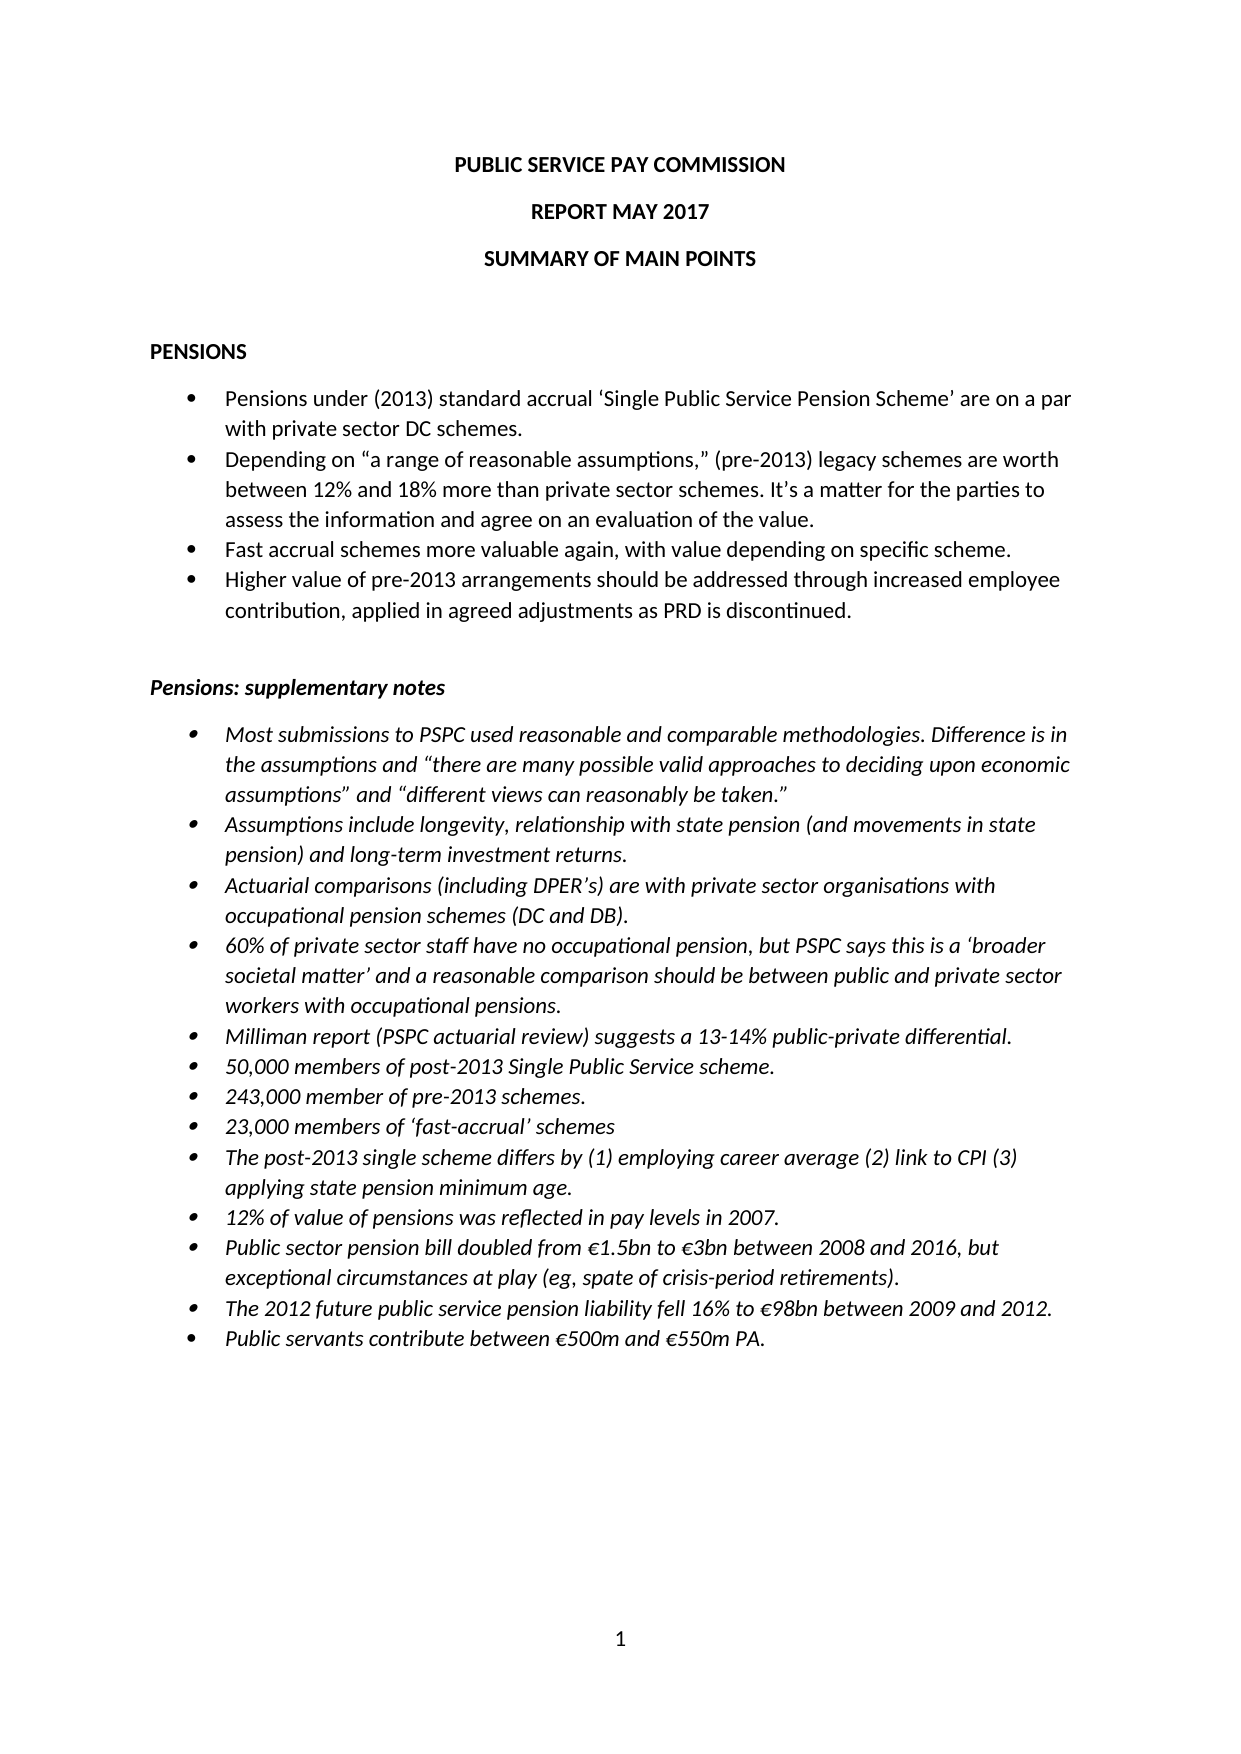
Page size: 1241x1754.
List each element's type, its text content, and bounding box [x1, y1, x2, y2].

text Pensions: supplementary notes [150, 673, 1090, 701]
text PUBLIC SERVICE PAY COMMISSION [150, 150, 1090, 178]
list The post-2013 single scheme differs by (1) employing career average (2) link to CPI (3) applying state pension minimum age. [187, 1143, 1090, 1201]
list Fast accrual schemes more valuable again, with value depending on specific scheme. [187, 535, 1090, 563]
list Public servants contribute between €500m and €550m PA. [187, 1324, 1090, 1352]
list Higher value of pre-2013 arrangements should be addressed through increased employee contribution, applied in agreed adjustments as PRD is discontinued. [187, 566, 1090, 624]
list Actuarial comparisons (including DPER’s) are with private sector organisations with occupational pension schemes (DC and DB). [187, 871, 1090, 929]
list Depending on “a range of reasonable assumptions,” (pre-2013) legacy schemes are worth between 12% and 18% more than private sector schemes. It’s a matter for the parties to assess the information and agree on an evaluation of the value. [187, 445, 1090, 533]
list Public sector pension bill doubled from €1.5bn to €3bn between 2008 and 2016, but exceptional circumstances at play (eg, spate of crisis-period retirements). [187, 1233, 1090, 1292]
list 243,000 member of pre-2013 schemes. [187, 1082, 1090, 1110]
list The 2012 future public service pension liability fell 16% to €98bn between 2009 and 2012. [187, 1294, 1090, 1322]
text REPORT MAY 2017 [150, 197, 1090, 225]
list Pensions under (2013) standard accrual ‘Single Public Service Pension Scheme’ are on a par with private sector DC schemes. [187, 384, 1090, 443]
list 12% of value of pensions was reflected in pay levels in 2007. [187, 1203, 1090, 1231]
text PENSIONS [150, 337, 1090, 366]
text SUMMARY OF MAIN POINTS [150, 244, 1090, 272]
list Milliman report (PSPC actuarial review) suggests a 13-14% public-private differential. [187, 1022, 1090, 1050]
list Most submissions to PSPC used reasonable and comparable methodologies. Difference is in the assumptions and “there are many possible valid approaches to deciding upon economic assumptions” and “different views can reasonably be taken.” [187, 720, 1090, 808]
list 50,000 members of post-2013 Single Public Service scheme. [187, 1052, 1090, 1080]
list 60% of private sector staff have no occupational pension, but PSPC says this is a ‘broader societal matter’ and a reasonable comparison should be between public and private sector workers with occupational pensions. [187, 931, 1090, 1020]
list Assumptions include longevity, relationship with state pension (and movements in state pension) and long-term investment returns. [187, 810, 1090, 869]
list 23,000 members of ‘fast-accrual’ schemes [187, 1112, 1090, 1141]
